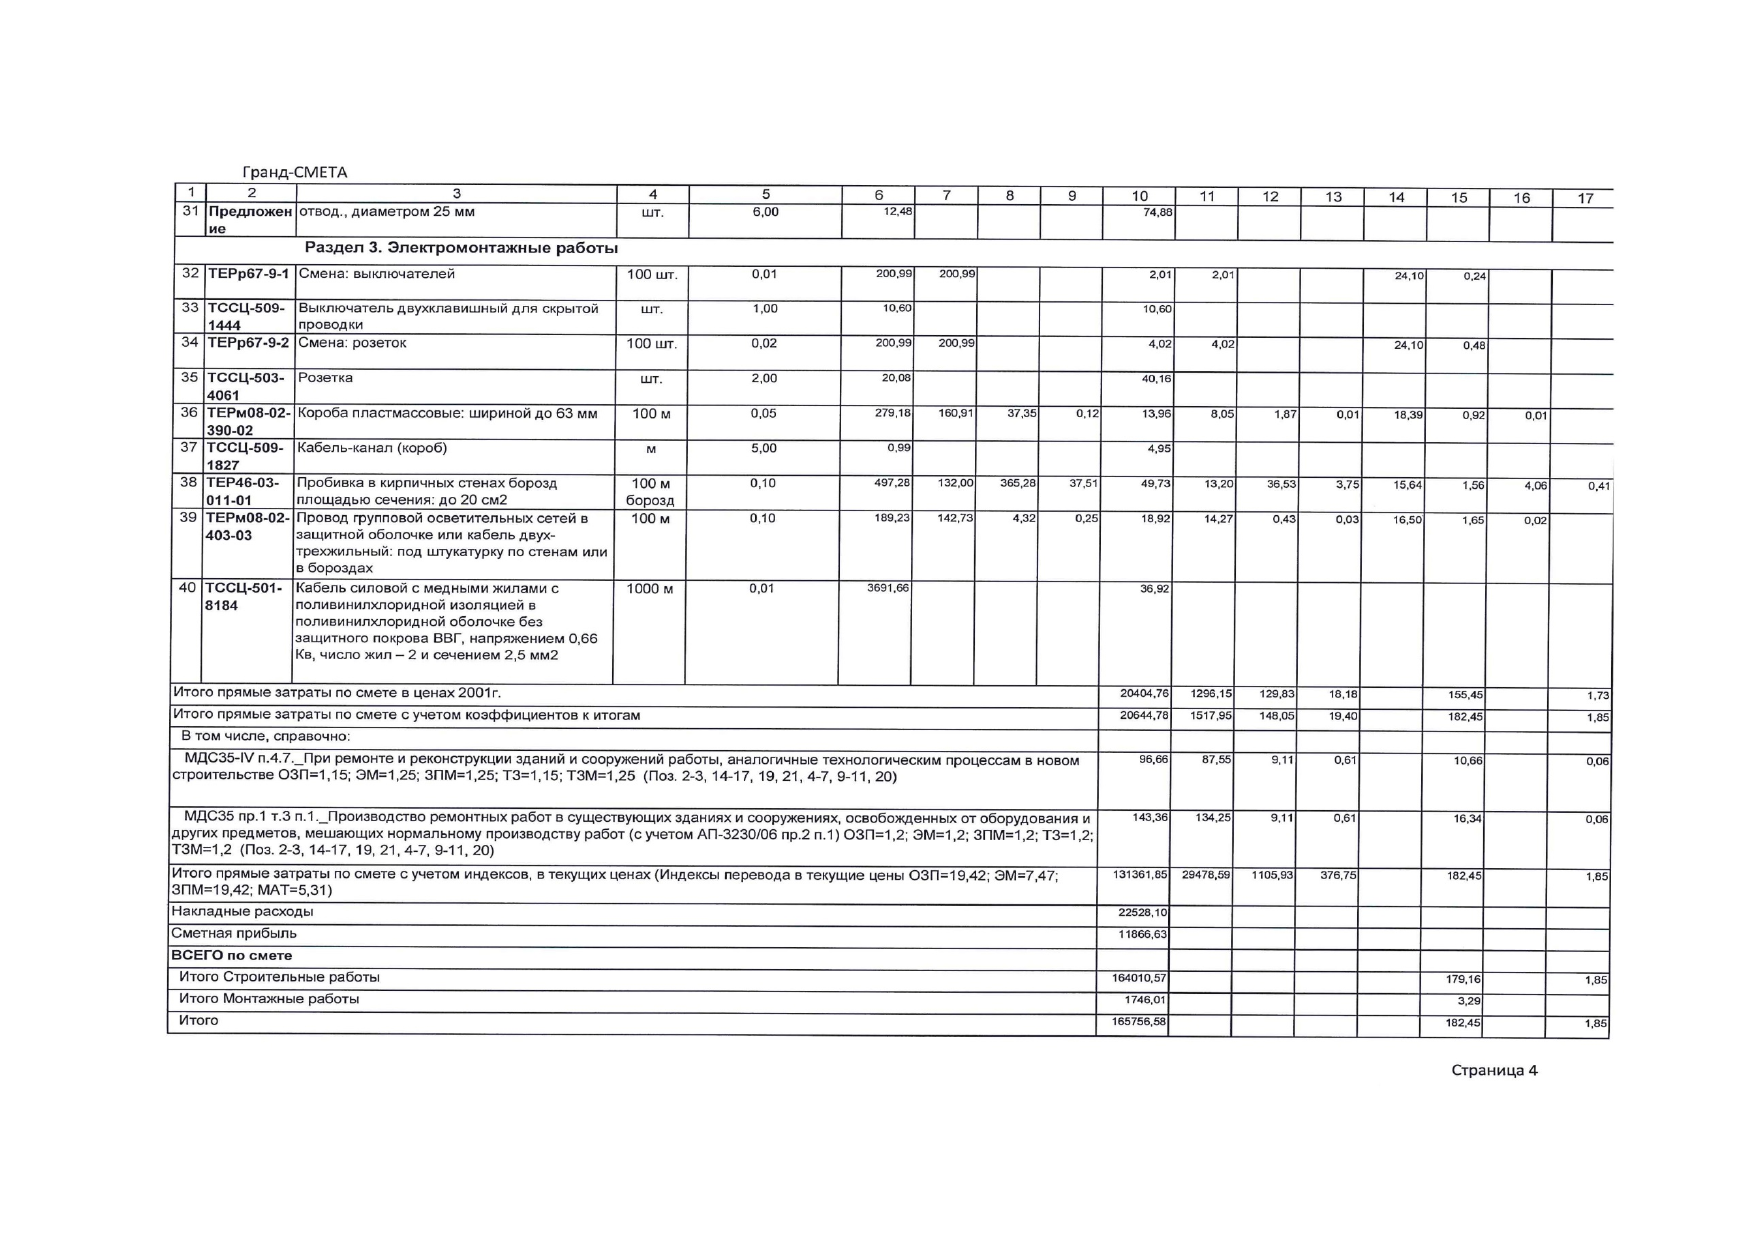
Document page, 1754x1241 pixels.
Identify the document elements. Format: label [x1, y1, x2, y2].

picture [130, 141, 1628, 1108]
